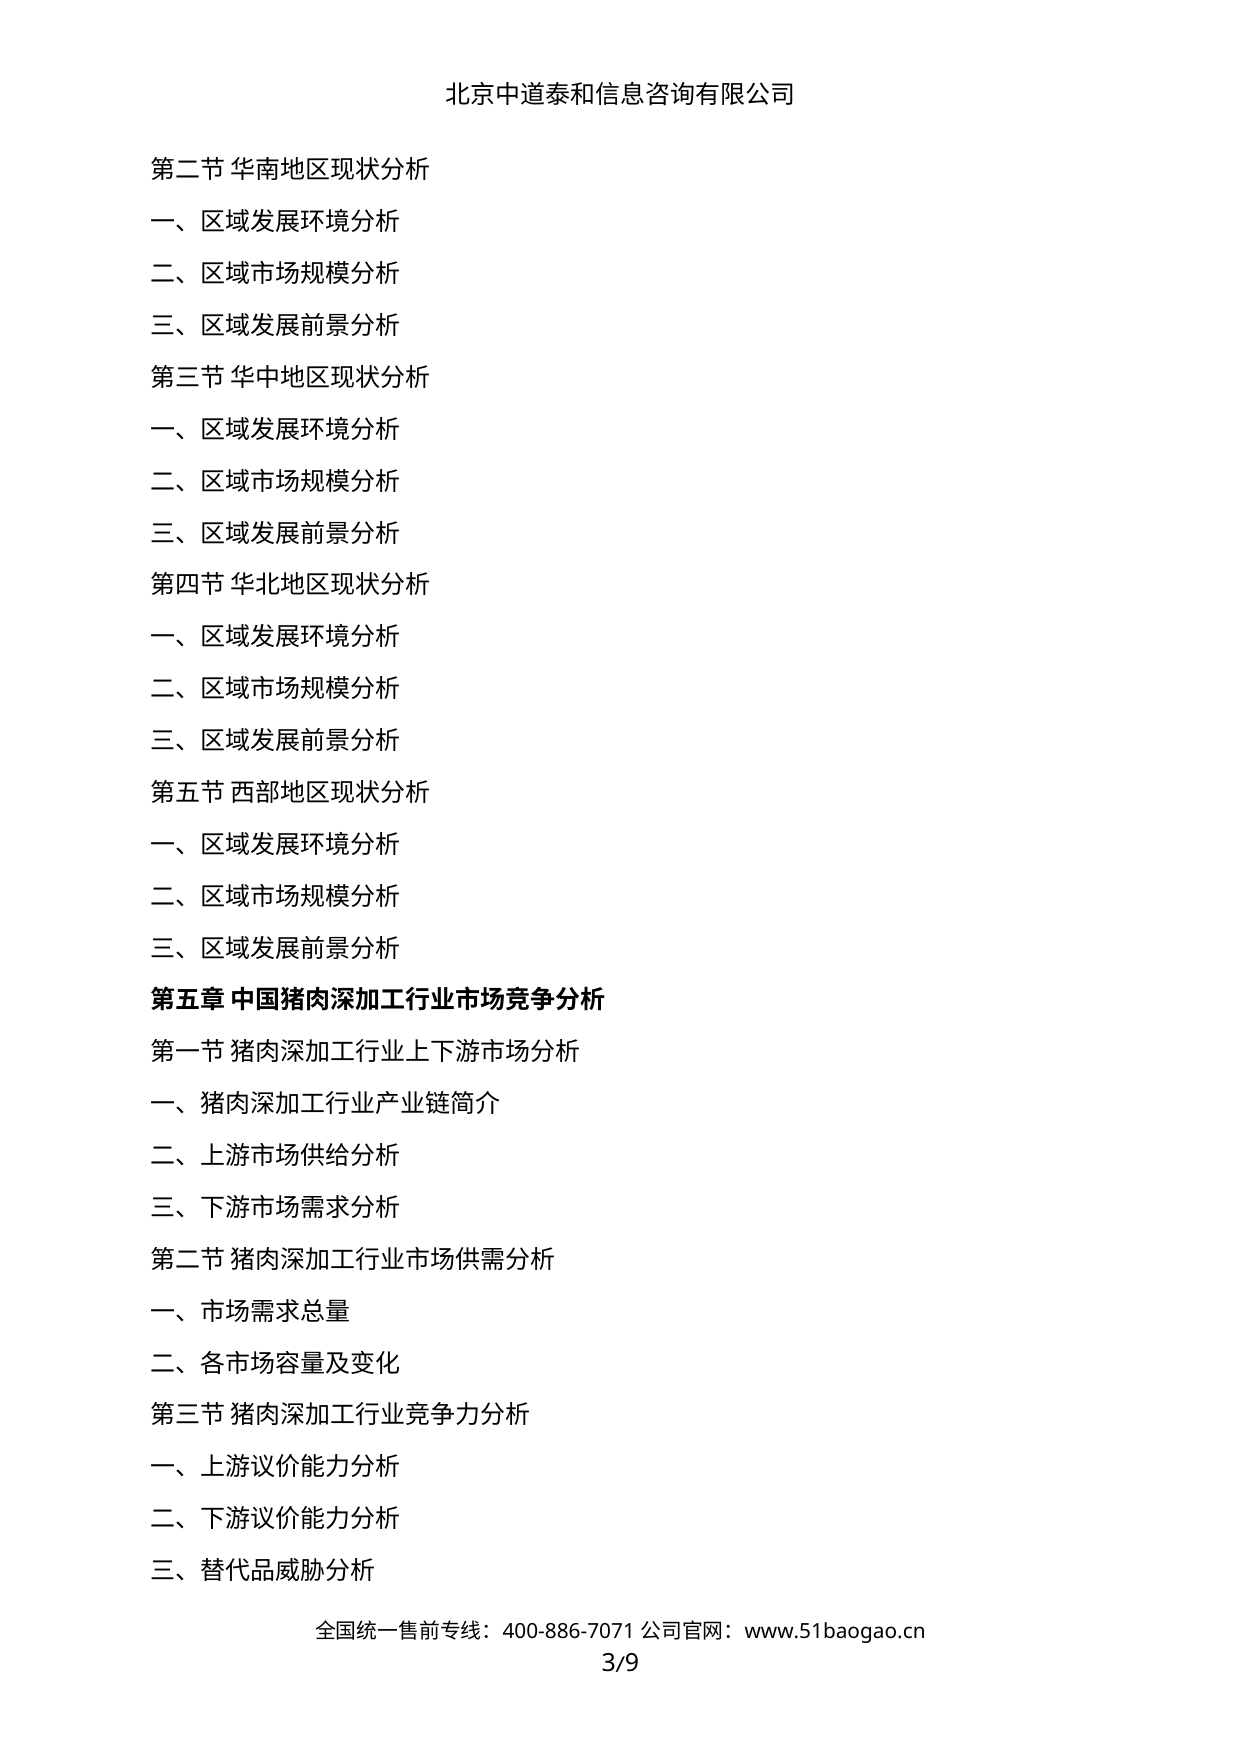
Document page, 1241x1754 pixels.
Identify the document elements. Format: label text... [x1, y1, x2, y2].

text 第三节 猪肉深加工行业竞争力分析 [150, 1395, 1090, 1431]
text 三、区域发展前景分析 [150, 513, 1090, 549]
text 一、上游议价能力分析 [150, 1447, 1090, 1483]
text 第二节 猪肉深加工行业市场供需分析 [150, 1239, 1090, 1276]
text 三、下游市场需求分析 [150, 1187, 1090, 1224]
text 二、上游市场供给分析 [150, 1136, 1090, 1172]
text 一、区域发展环境分析 [150, 202, 1090, 238]
text 一、区域发展环境分析 [150, 824, 1090, 861]
text 一、猪肉深加工行业产业链简介 [150, 1084, 1090, 1120]
text 第五章 中国猪肉深加工行业市场竞争分析 [150, 980, 1090, 1016]
text 一、市场需求总量 [150, 1291, 1090, 1327]
text 三、替代品威胁分析 [150, 1551, 1090, 1587]
text 第四节 华北地区现状分析 [150, 565, 1090, 601]
text 二、区域市场规模分析 [150, 254, 1090, 290]
text 第一节 猪肉深加工行业上下游市场分析 [150, 1032, 1090, 1068]
text 二、区域市场规模分析 [150, 876, 1090, 912]
text 三、区域发展前景分析 [150, 306, 1090, 342]
text 三、区域发展前景分析 [150, 928, 1090, 964]
text 一、区域发展环境分析 [150, 409, 1090, 446]
text 三、区域发展前景分析 [150, 721, 1090, 757]
text 第五节 西部地区现状分析 [150, 772, 1090, 809]
text 一、区域发展环境分析 [150, 617, 1090, 653]
text 二、下游议价能力分析 [150, 1499, 1090, 1535]
text 二、区域市场规模分析 [150, 669, 1090, 705]
text 第三节 华中地区现状分析 [150, 357, 1090, 394]
text 二、区域市场规模分析 [150, 461, 1090, 497]
text 第二节 华南地区现状分析 [150, 150, 1090, 186]
text 二、各市场容量及变化 [150, 1343, 1090, 1379]
